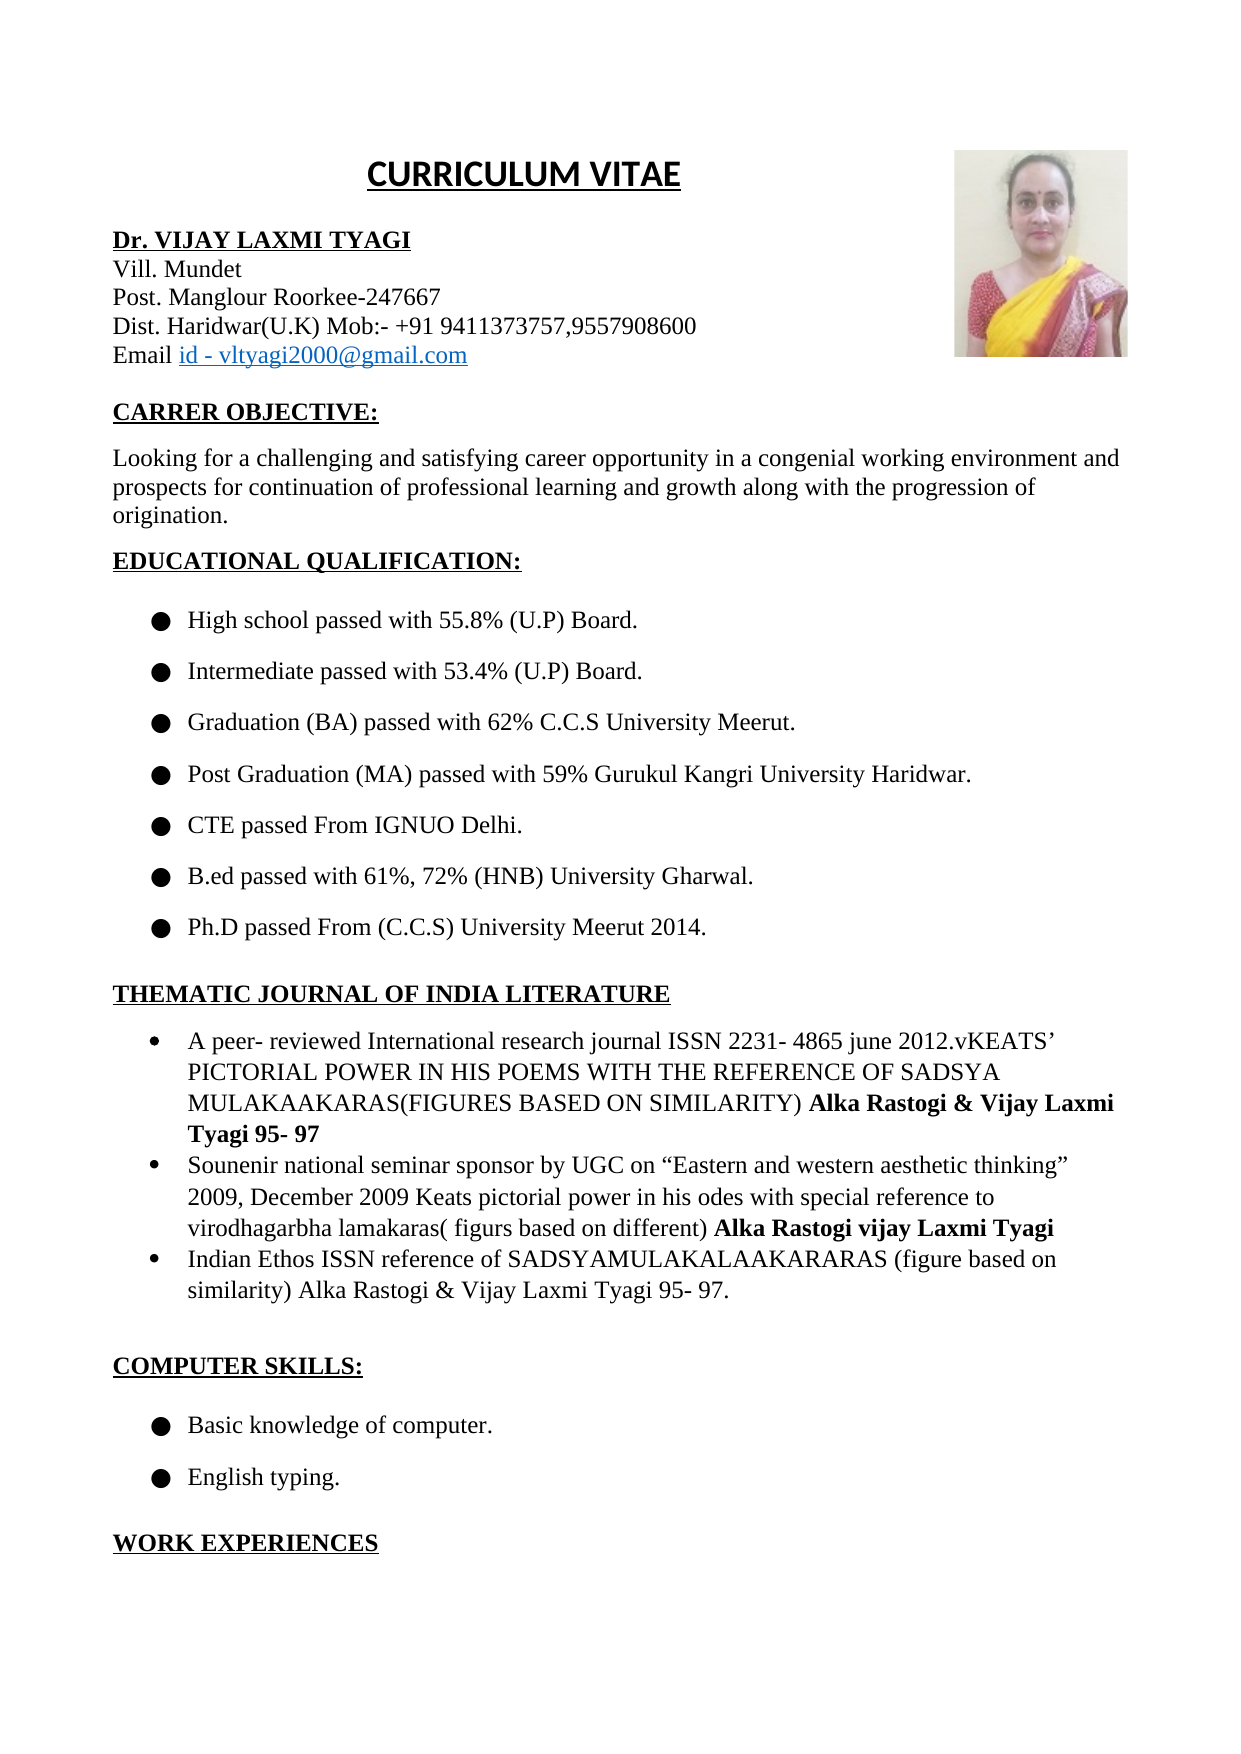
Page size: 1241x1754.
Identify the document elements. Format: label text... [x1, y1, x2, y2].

list CTE passed From IGNUO Delhi. [150, 796, 1128, 847]
text CARRER OBJECTIVE: [112, 397, 1128, 426]
list High school passed with 55.8% (U.P) Board. [150, 591, 1128, 642]
list A peer- reviewed International research journal ISSN 2231- 4865 june 2012.vKEATS’ PICTORIAL POWER IN HIS POEMS WITH THE REFERENCE OF SADSYA MULAKAAKARAS(FIGURES BASED ON SIMILARITY) Alka Rastogi & Vijay Laxmi Tyagi 95- 97 [150, 1026, 1128, 1148]
text THEMATIC JOURNAL OF INDIA LITERATURE [112, 979, 1128, 1007]
text Vill. Mundet [112, 254, 954, 282]
list Ph.D passed From (C.C.S) University Meerut 2014. [150, 899, 1128, 950]
text Looking for a challenging and satisfying career opportunity in a congenial working environment and prospects for continuation of professional learning and growth along with the progression of origination. [112, 443, 1128, 529]
text Dist. Haridwar(U.K) Mob:- +91 9411373757,9557908600 Email id - vltyagi2000@gmail.com [112, 311, 1128, 369]
list Sounenir national seminar sponsor by UGC on “Eastern and western aesthetic thinking” 2009, December 2009 Keats pictorial power in his odes with special reference to virodhagarbha lamakaras( figurs based on different) Alka Rastogi vijay Laxmi Tyagi [150, 1151, 1128, 1241]
picture [954, 150, 1128, 357]
list Post Graduation (MA) passed with 59% Gurukul Kangri University Haridwar. [150, 745, 1128, 796]
list English typing. [150, 1448, 1128, 1499]
text CURRICULUM VITAE [112, 150, 954, 196]
text WORK EXPERIENCES [112, 1528, 1128, 1557]
text COMPUTER SKILLS: [112, 1351, 1128, 1380]
text Dr. VIJAY LAXMI TYAGI [112, 225, 954, 254]
text Post. Manglour Roorkee-247667 [112, 282, 954, 311]
list B.ed passed with 61%, 72% (HNB) University Gharwal. [150, 847, 1128, 899]
list Basic knowledge of computer. [150, 1397, 1128, 1448]
list Indian Ethos ISSN reference of SADSYAMULAKALAAKARARAS (figure based on similarity) Alka Rastogi & Vijay Laxmi Tyagi 95- 97. [150, 1244, 1128, 1303]
text EDUCATIONAL QUALIFICATION: [112, 546, 1128, 574]
list Intermediate passed with 53.4% (U.P) Board. [150, 642, 1128, 694]
list Graduation (BA) passed with 62% C.C.S University Meerut. [150, 694, 1128, 745]
